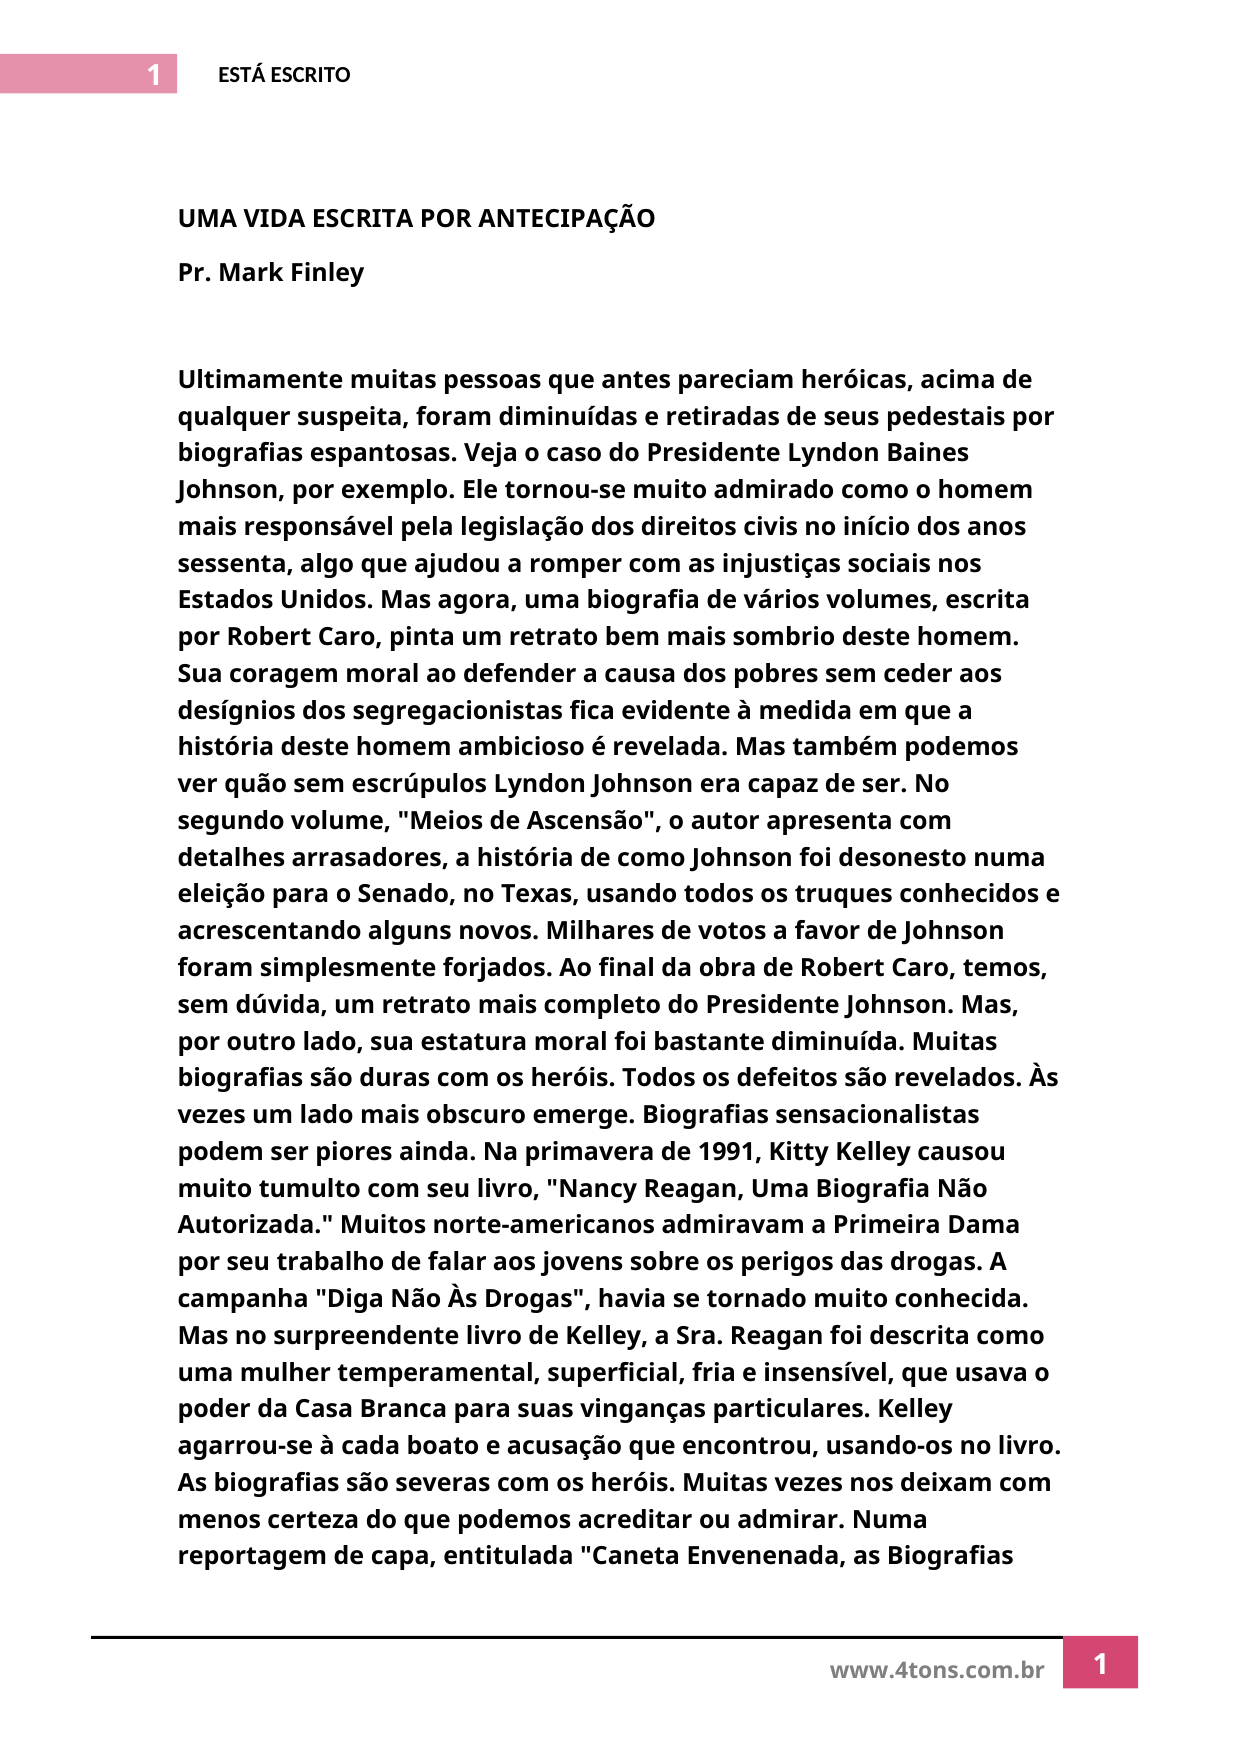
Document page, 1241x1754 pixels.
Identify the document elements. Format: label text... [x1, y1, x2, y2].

text UMA VIDA ESCRITA POR ANTECIPAÇÃO [177, 201, 1063, 235]
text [177, 361, 1063, 1572]
text Pr. Mark Finley [177, 254, 1063, 288]
